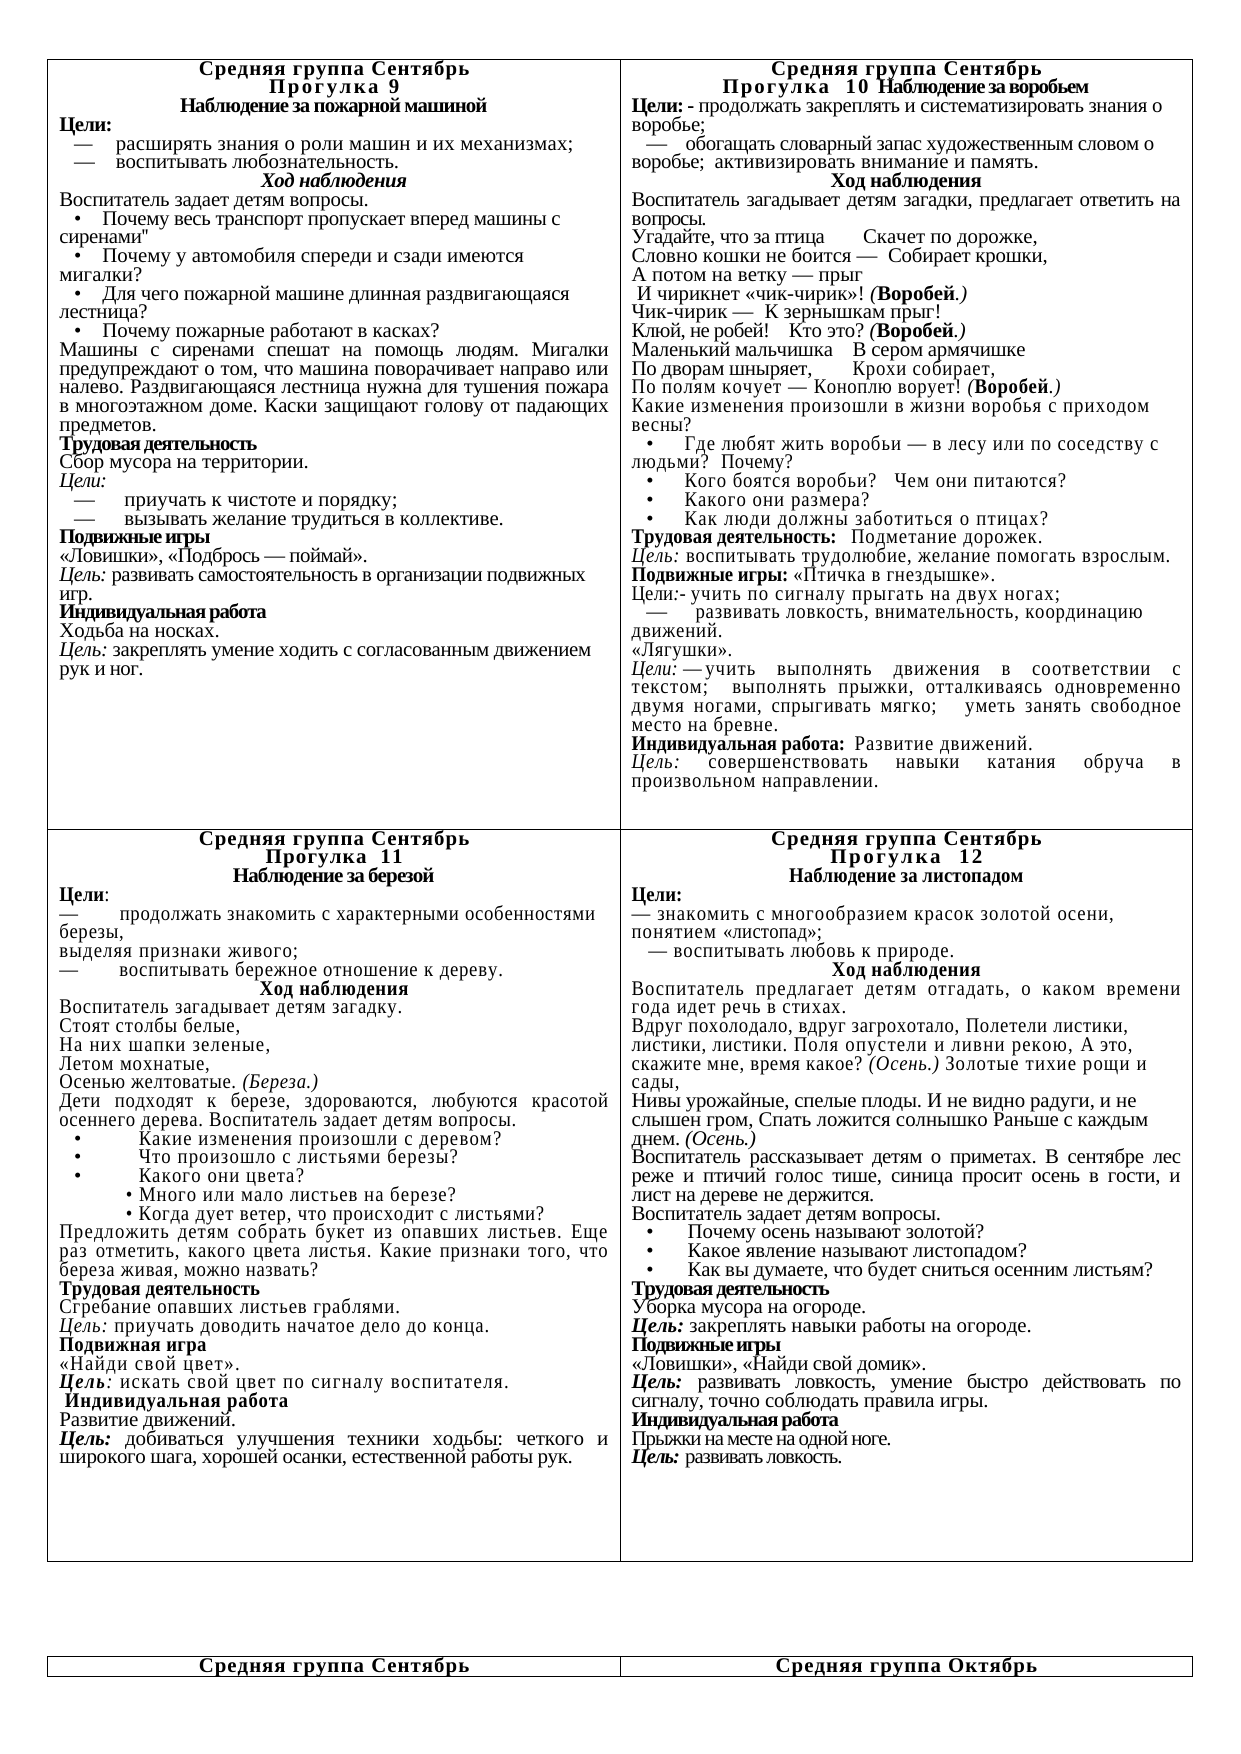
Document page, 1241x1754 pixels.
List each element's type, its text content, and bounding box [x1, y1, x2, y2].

table_cell Средняя группа Сентябрь Прогулка 12 Наблюдение за листопадом Цели: — знакомить с многообразием красок золотой осени, понятием «листопад»; — воспитывать любовь к природе. Ход наблюдения Воспитатель предлагает детям отгадать, о каком времени года идет речь в стихах. Вдруг похолодало, вдруг загрохотало, Полетели листики, листики, листики. Поля опустели и ливни рекою, А это, скажите мне, время какое? (Осень.) Золотые тихие рощи и сады, Нивы урожайные, спелые плоды. И не видно радуги, и не слышен гром, Спать ложится солнышко Раньше с каждым днем. (Осень.) Воспитатель рассказывает детям о приметах. В сентябре лес реже и птичий голос тише, синица просит осень в гости, и лист на дереве не держится. Воспитатель задает детям вопросы. Почему осень называют золотой? Какое явление называют листопадом? Как вы думаете, что будет сниться осенним листьям? Трудовая деятельность Уборка мусора на огороде. Цель: закреплять навыки работы на огороде. Подвижные игры «Ловишки», «Найди свой домик». Цель: развивать ловкость, умение быстро действовать по сигналу, точно соблюдать правила игры. Индивидуальная работа Прыжки на месте на одной ноге. Цель: развивать ловкость. [621, 830, 1192, 1561]
table_header Средняя группа Сентябрь Прогулка 9 Наблюдение за пожарной машиной Цели: расширять знания о роли машин и их механизмах; воспитывать любознательность. Ход наблюдения Воспитатель задает детям вопросы. Почему весь транспорт пропускает вперед машины с сиренами'' Почему у автомобиля спереди и сзади имеются мигалки? Для чего пожарной машине длинная раздвигающаяся лестница? Почему пожарные работают в касках? Машины с сиренами спешат на помощь людям. Мигалки предупреждают о том, что машина поворачивает направо или налево. Раздвигающаяся лестница нужна для тушения пожара в многоэтажном доме. Каски защищают голову от падающих предметов. Трудовая деятельность Сбор мусора на территории. Цели: приучать к чистоте и порядку; вызывать желание трудиться в коллективе. Подвижные игры «Ловишки», «Подбрось — поймай». Цель: развивать самостоятельность в организации подвижных игр. Индивидуальная работа Ходьба на носках. Цель: закреплять умение ходить с согласованным движением рук и ног. [48, 60, 620, 829]
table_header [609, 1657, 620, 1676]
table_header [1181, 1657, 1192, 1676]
table_cell Средняя группа Сентябрь Прогулка 11 Наблюдение за березой Цели: — продолжать знакомить с характерными особенностями березы, выделяя признаки живого; — воспитывать бережное отношение к дереву. Ход наблюдения Воспитатель загадывает детям загадку. Стоят столбы белые, На них шапки зеленые, Летом мохнатые, Осенью желтоватые. (Береза.) Дети подходят к березе, здороваются, любуются красотой осеннего дерева. Воспитатель задает детям вопросы. Какие изменения произошли с деревом? Что произошло с листьями березы? Какого они цвета? • Много или мало листьев на березе? • Когда дует ветер, что происходит с листьями? Предложить детям собрать букет из опавших листьев. Еще раз отметить, какого цвета листья. Какие признаки того, что береза живая, можно назвать? Трудовая деятельность Сгребание опавших листьев граблями. Цель: приучать доводить начатое дело до конца. Подвижная игра «Найди свой цвет». Цель: искать свой цвет по сигналу воспитателя. Индивидуальная работа Развитие движений. Цель: добиваться улучшения техники ходьбы: четкого и широкого шага, хорошей осанки, естественной работы рук. [48, 830, 620, 1561]
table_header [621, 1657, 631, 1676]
table_header Средняя группа Сентябрь Прогулка 10 Наблюдение за воробьем Цели: - продолжать закреплять и систематизировать знания о воробье; обогащать словарный запас художественным словом о воробье; активизировать внимание и память. Ход наблюдения Воспитатель загадывает детям загадки, предлагает ответить на вопросы. Угадайте, что за птица Скачет по дорожке, Словно кошки не боится — Собирает крошки, А потом на ветку — прыг И чирикнет «чик-чирик»! (Воробей.) Чик-чирик — К зернышкам прыг! Клюй, не робей! Кто это? (Воробей.) Маленький мальчишка В сером армячишке По дворам шныряет, Крохи собирает, По полям кочует — Коноплю ворует! (Воробей.) Какие изменения произошли в жизни воробья с приходом весны? Где любят жить воробьи — в лесу или по соседству с людьми? Почему? Кого боятся воробьи? Чем они питаются? Какого они размера? Как люди должны заботиться о птицах? Трудовая деятельность: Подметание дорожек. Цель: воспитывать трудолюбие, желание помогать взрослым. Подвижные игры: «Птичка в гнездышке». Цели:- учить по сигналу прыгать на двух ногах; развивать ловкость, внимательность, координацию движений. «Лягушки». Цели: — учить выполнять движения в соответствии с текстом; выполнять прыжки, отталкиваясь одновременно двумя ногами, спрыгивать мягко; уметь занять свободное место на бревне. Индивидуальная работа: Развитие движений. Цель: совершенствовать навыки катания обруча в произвольном направлении. [621, 60, 1192, 829]
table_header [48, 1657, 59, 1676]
